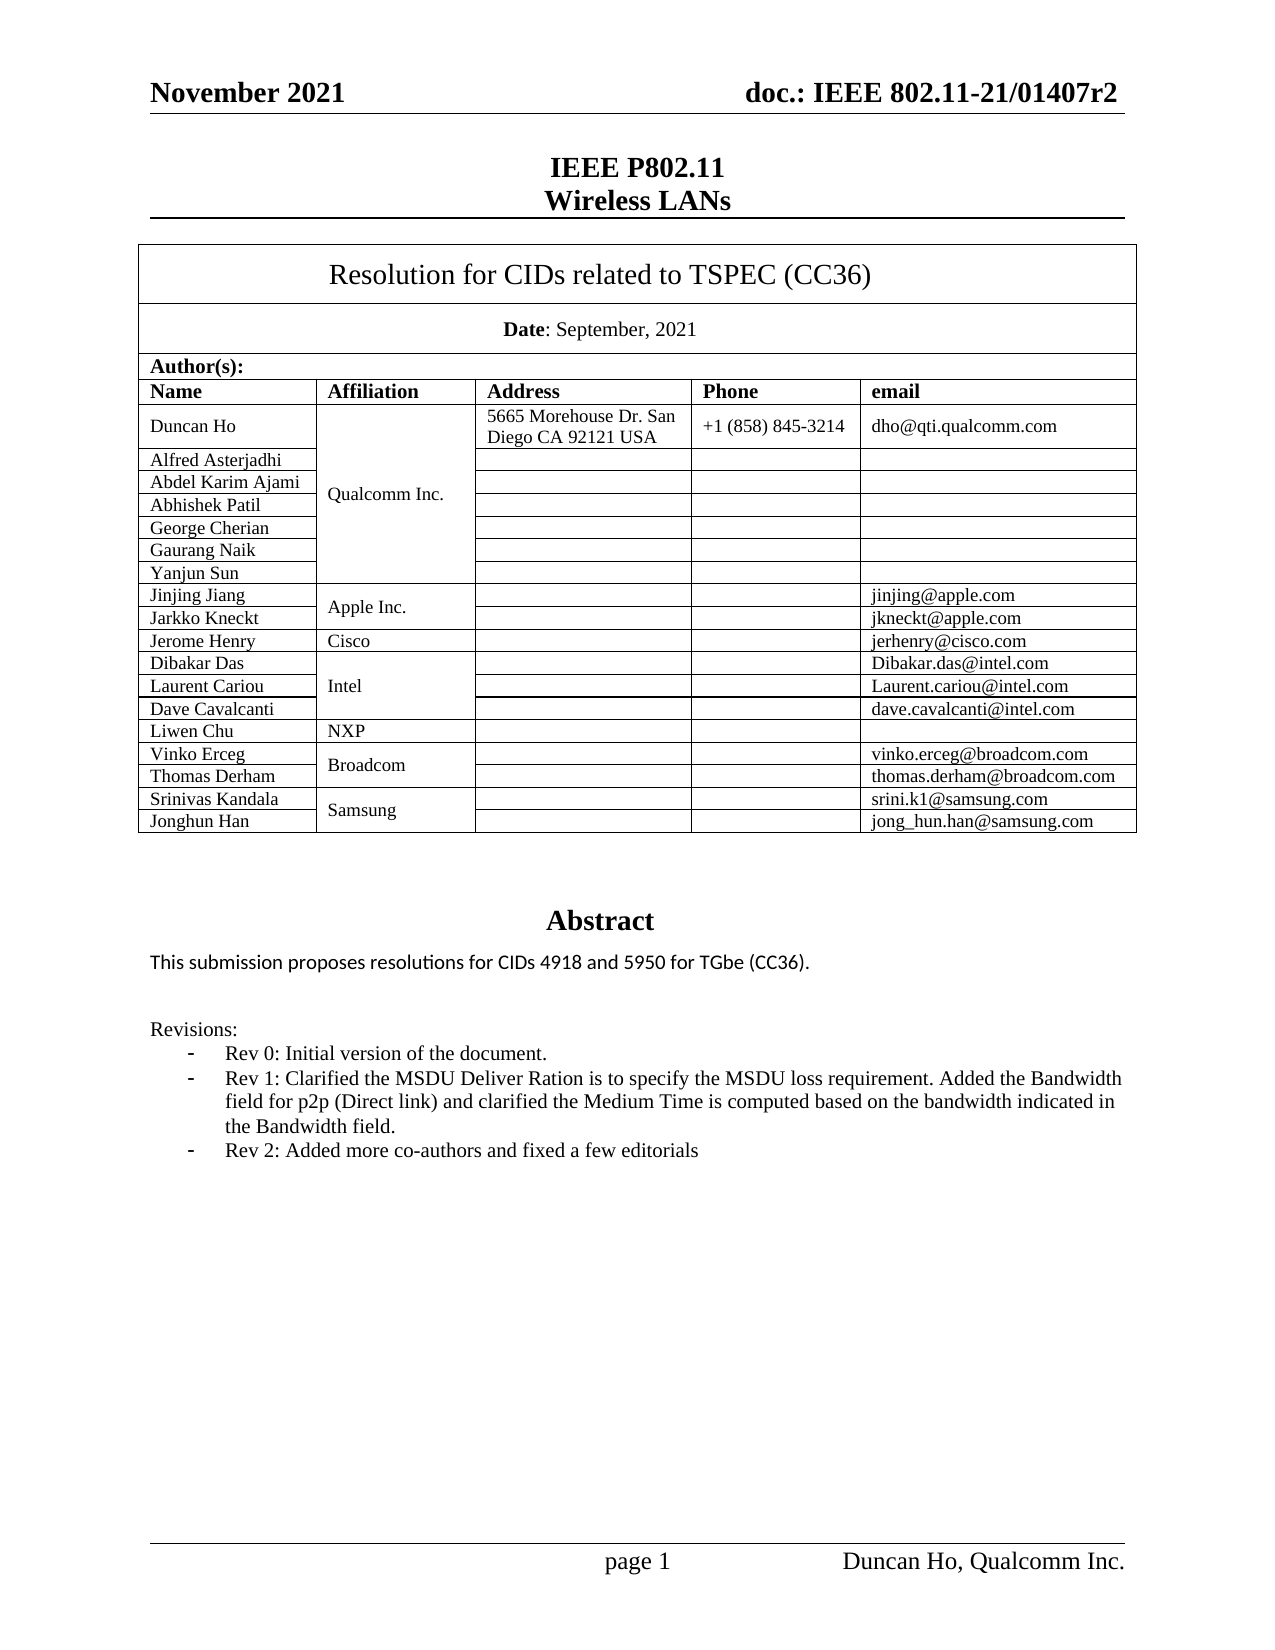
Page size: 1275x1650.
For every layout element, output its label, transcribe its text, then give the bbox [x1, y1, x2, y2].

table_cell [476, 630, 691, 651]
table_cell [476, 539, 691, 561]
table_cell Vinko Erceg [139, 743, 316, 764]
table_cell [692, 630, 860, 651]
table_header Resolution for CIDs related to TSPEC (CC36) [139, 245, 1136, 303]
table_cell [476, 584, 691, 606]
table_cell [476, 494, 691, 516]
table_cell Dibakar.das@intel.com [861, 652, 1136, 674]
table_cell [861, 720, 1136, 742]
table_cell [476, 471, 691, 493]
table_cell Laurent Cariou [139, 675, 316, 696]
table_cell [692, 517, 860, 538]
table_cell [692, 449, 860, 470]
text This submission proposes resolutions for CIDs 4918 and 5950 for TGbe (CC36). [150, 949, 1125, 974]
table_cell Laurent.cariou@intel.com [861, 675, 1136, 696]
table_cell thomas.derham@broadcom.com [861, 765, 1136, 787]
table_cell Qualcomm Inc. [317, 405, 475, 583]
table_cell jkneckt@apple.com [861, 607, 1136, 628]
table_cell [692, 562, 860, 583]
table_cell Gaurang Naik [139, 539, 316, 561]
text IEEE P802.11 Wireless LANs [150, 150, 1125, 217]
table_cell [861, 449, 1136, 470]
table_cell Intel [317, 652, 475, 719]
table_cell Date: September, 2021 [139, 304, 1136, 353]
table_cell Srinivas Kandala [139, 788, 316, 809]
table_cell Jerome Henry [139, 630, 316, 651]
table_cell George Cherian [139, 517, 316, 538]
table_cell email [861, 380, 1136, 403]
table_cell [692, 652, 860, 674]
table_cell Abhishek Patil [139, 494, 316, 516]
table_cell [476, 449, 691, 470]
table_cell [476, 765, 691, 787]
table_cell vinko.erceg@broadcom.com [861, 743, 1136, 764]
table_cell [476, 788, 691, 809]
table_cell +1 (858) 845-3214 [692, 405, 860, 448]
table_cell srini.k1@samsung.com [861, 788, 1136, 809]
table_cell Duncan Ho [139, 405, 316, 448]
table_cell Name [139, 380, 316, 403]
table_cell [476, 562, 691, 583]
table_cell Phone [692, 380, 860, 403]
table_cell [476, 675, 691, 696]
table_cell [861, 494, 1136, 516]
text Abstract [150, 903, 1125, 937]
table_cell dho@qti.qualcomm.com [861, 405, 1136, 448]
table_cell Jinjing Jiang [139, 584, 316, 606]
table_cell Dave Cavalcanti [139, 698, 316, 719]
table_cell [476, 607, 691, 628]
table_cell Liwen Chu [139, 720, 316, 742]
table_cell [476, 698, 691, 719]
table_cell Alfred Asterjadhi [139, 449, 316, 470]
table_cell jerhenry@cisco.com [861, 630, 1136, 651]
table_cell Author(s): [139, 354, 1136, 378]
table_cell [692, 539, 860, 561]
table_cell [861, 539, 1136, 561]
text Revisions: [150, 1017, 1125, 1041]
table_cell Apple Inc. [317, 584, 475, 628]
table_cell Jarkko Kneckt [139, 607, 316, 628]
table_cell [692, 743, 860, 764]
table_cell Jonghun Han [139, 810, 316, 832]
table_cell [476, 652, 691, 674]
table_cell [861, 517, 1136, 538]
table_cell [692, 720, 860, 742]
table_cell NXP [317, 720, 475, 742]
table_cell [692, 584, 860, 606]
table_cell [692, 765, 860, 787]
table_cell [476, 743, 691, 764]
table_cell jong_hun.han@samsung.com [861, 810, 1136, 832]
table_cell 5665 Morehouse Dr. San Diego CA 92121 USA [476, 405, 691, 448]
table_cell [692, 607, 860, 628]
table_cell [476, 517, 691, 538]
table_cell [692, 788, 860, 809]
table_cell Dibakar Das [139, 652, 316, 674]
table_cell [861, 562, 1136, 583]
table_cell jinjing@apple.com [861, 584, 1136, 606]
table_cell Abdel Karim Ajami [139, 471, 316, 493]
table_cell [692, 698, 860, 719]
table_cell [692, 471, 860, 493]
table_cell Affiliation [317, 380, 475, 403]
table_cell dave.cavalcanti@intel.com [861, 698, 1136, 719]
table_cell Yanjun Sun [139, 562, 316, 583]
list Rev 1: Clarified the MSDU Deliver Ration is to specify the MSDU loss requirement. Added the Bandwidth field for p2p (Direct link) and clarified the Medium Time is computed based on the bandwidth indicated in the Bandwidth field. [187, 1065, 1125, 1138]
table_cell Broadcom [317, 743, 475, 787]
table_cell [692, 675, 860, 696]
table_cell Thomas Derham [139, 765, 316, 787]
list Rev 2: Added more co-authors and fixed a few editorials [187, 1138, 1125, 1162]
table_cell [476, 720, 691, 742]
table_cell [692, 810, 860, 832]
table_cell [692, 494, 860, 516]
table_cell Samsung [317, 788, 475, 832]
table_cell [476, 810, 691, 832]
list Rev 0: Initial version of the document. [187, 1041, 1125, 1065]
table_cell [861, 471, 1136, 493]
table_cell Cisco [317, 630, 475, 651]
table_cell Address [476, 380, 691, 403]
